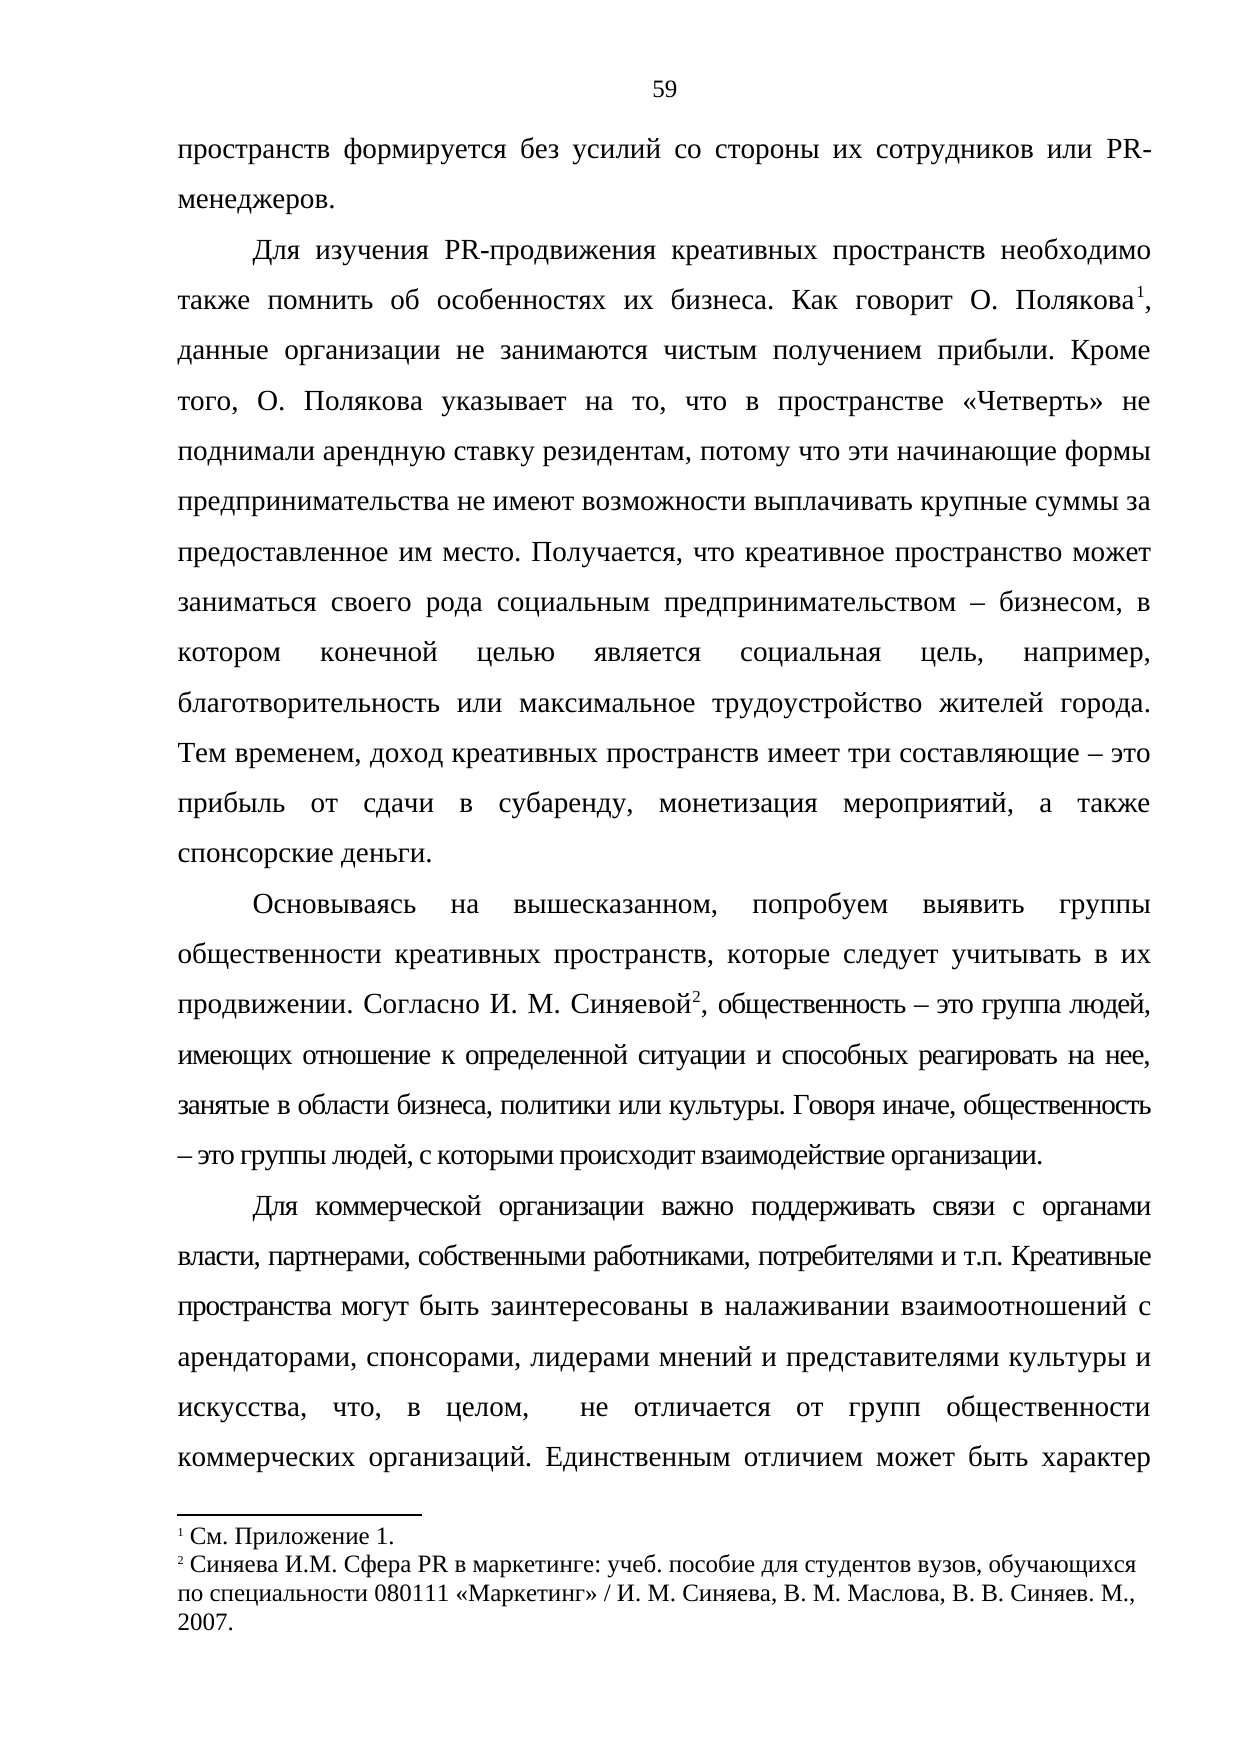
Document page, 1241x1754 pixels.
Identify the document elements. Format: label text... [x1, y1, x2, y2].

text Для изучения PR-продвижения креативных пространств необходимо также помнить об особенностях их бизнеса. Как говорит О. Полякова, данные организации не занимаются чистым получением прибыли. Кроме того, О. Полякова указывает на то, что в пространстве «Четверть» не поднимали арендную ставку резидентам, потому что эти начинающие формы предпринимательства не имеют возможности выплачивать крупные суммы за предоставленное им место. Получается, что креативное пространство может заниматься своего рода социальным предпринимательством – бизнесом, в котором конечной целью является социальная цель, например, благотворительность или максимальное трудоустройство жителей города. Тем временем, доход креативных пространств имеет три составляющие – это прибыль от сдачи в субаренду, монетизация мероприятий, а также спонсорские деньги. [177, 232, 1152, 869]
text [177, 1188, 1152, 1473]
text Основываясь на вышесказанном, попробуем выявить группы общественности креативных пространств, которые следует учитывать в их продвижении. Согласно И. М. Синяевой, общественность – это группа людей, имеющих отношение к определенной ситуации и способных реагировать на нее, занятые в области бизнеса, политики или культуры. Говоря иначе, общественность – это группы людей, с которыми происходит взаимодействие организации. [177, 886, 1152, 1171]
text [177, 131, 1152, 215]
